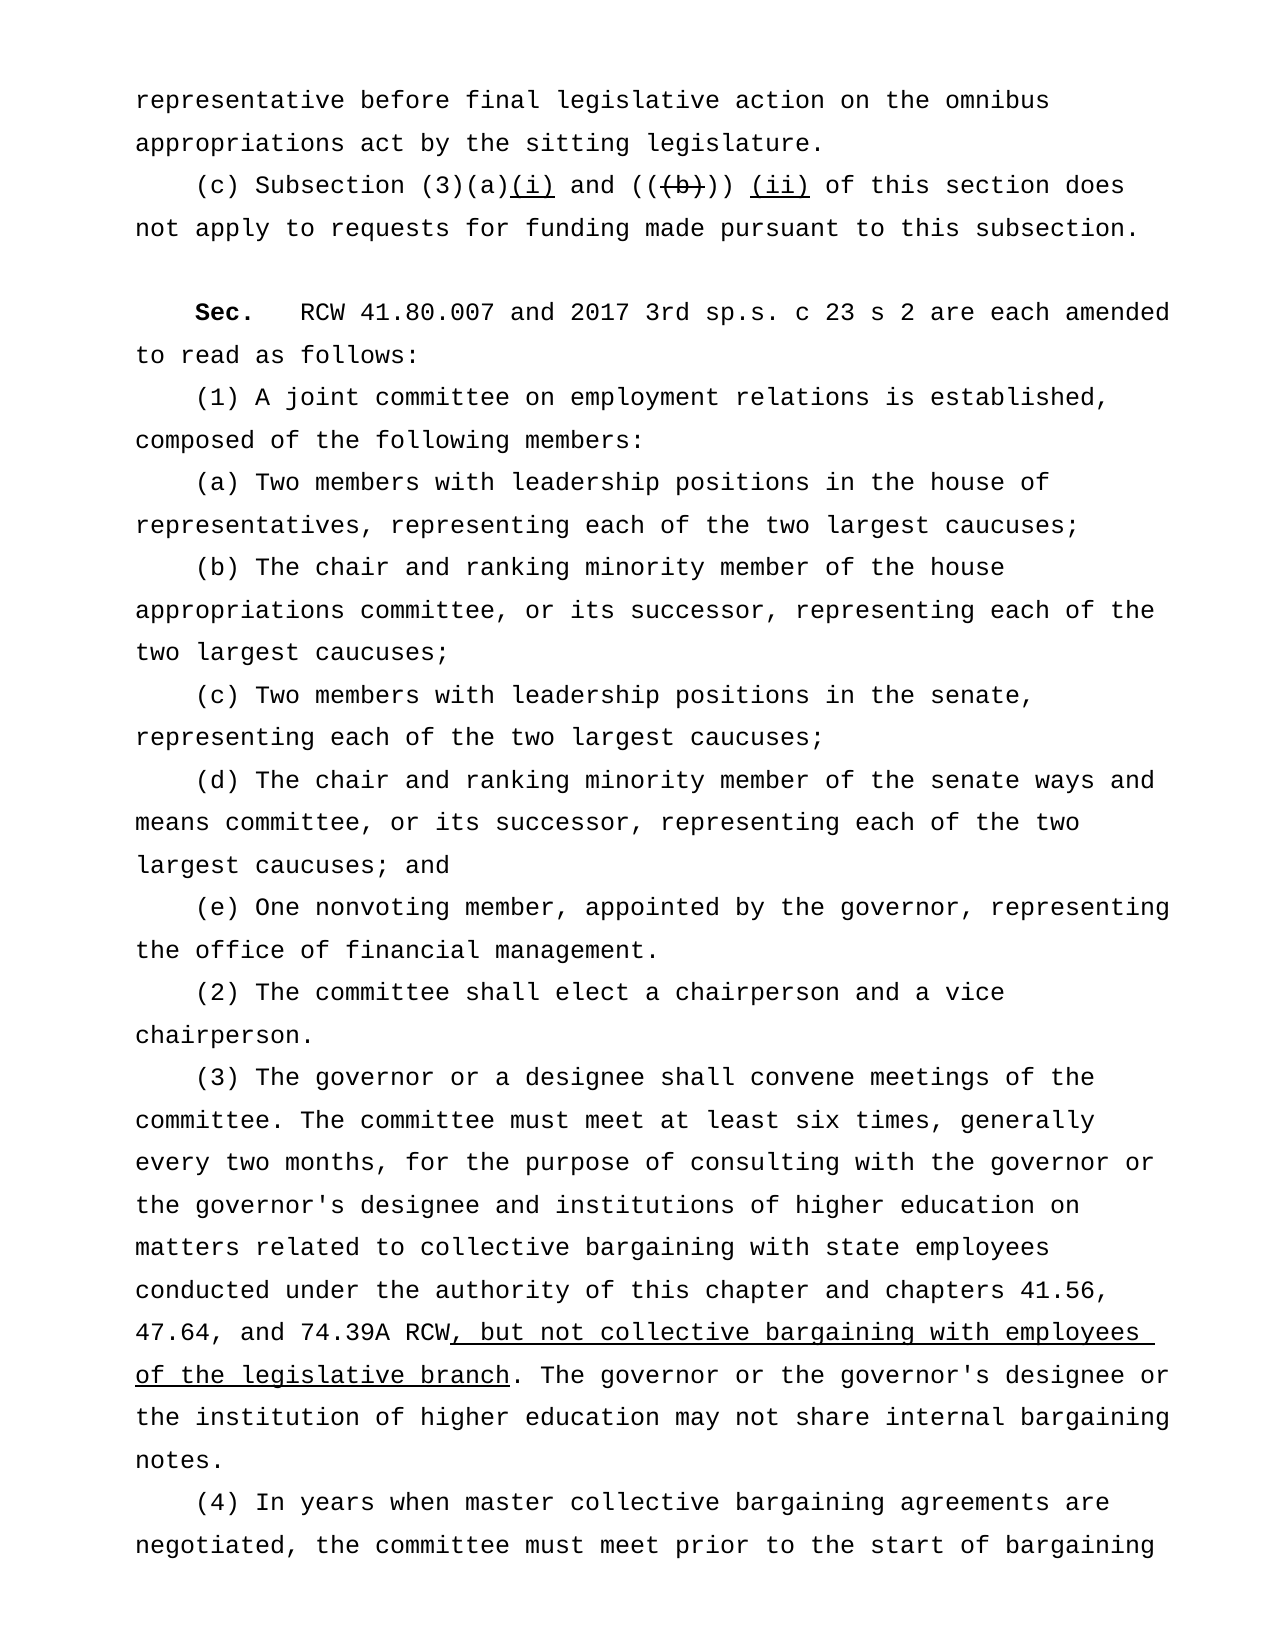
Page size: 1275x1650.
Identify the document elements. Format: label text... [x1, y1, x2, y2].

text (e) One nonvoting member, appointed by the governor, representing the office of financial management. [135, 882, 1170, 967]
text (1) A joint committee on employment relations is established, composed of the following members: [135, 372, 1170, 457]
text (2) The committee shall elect a chairperson and a vice chairperson. [135, 967, 1170, 1052]
text (b) The chair and ranking minority member of the house appropriations committee, or its successor, representing each of the two largest caucuses; [135, 542, 1170, 669]
text (a) Two members with leadership positions in the house of representatives, representing each of the two largest caucuses; [135, 457, 1170, 542]
text (c) Two members with leadership positions in the senate, representing each of the two largest caucuses; [135, 669, 1170, 754]
text Sec. RCW 41.80.007 and 2017 3rd sp.s. c 23 s 2 are each amended to read as follows: [135, 287, 1170, 372]
text (c) Subsection (3)(a)(i) and (((b))) (ii) of this section does not apply to requests for funding made pursuant to this subsection. [135, 160, 1170, 245]
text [135, 1477, 1170, 1562]
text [135, 75, 1170, 160]
text (3) The governor or a designee shall convene meetings of the committee. The committee must meet at least six times, generally every two months, for the purpose of consulting with the governor or the governor's designee and institutions of higher education on matters related to collective bargaining with state employees conducted under the authority of this chapter and chapters 41.56, 47.64, and 74.39A RCW, but not collective bargaining with employees of the legislative branch. The governor or the governor's designee or the institution of higher education may not share internal bargaining notes. [135, 1052, 1170, 1477]
text (d) The chair and ranking minority member of the senate ways and means committee, or its successor, representing each of the two largest caucuses; and [135, 754, 1170, 882]
